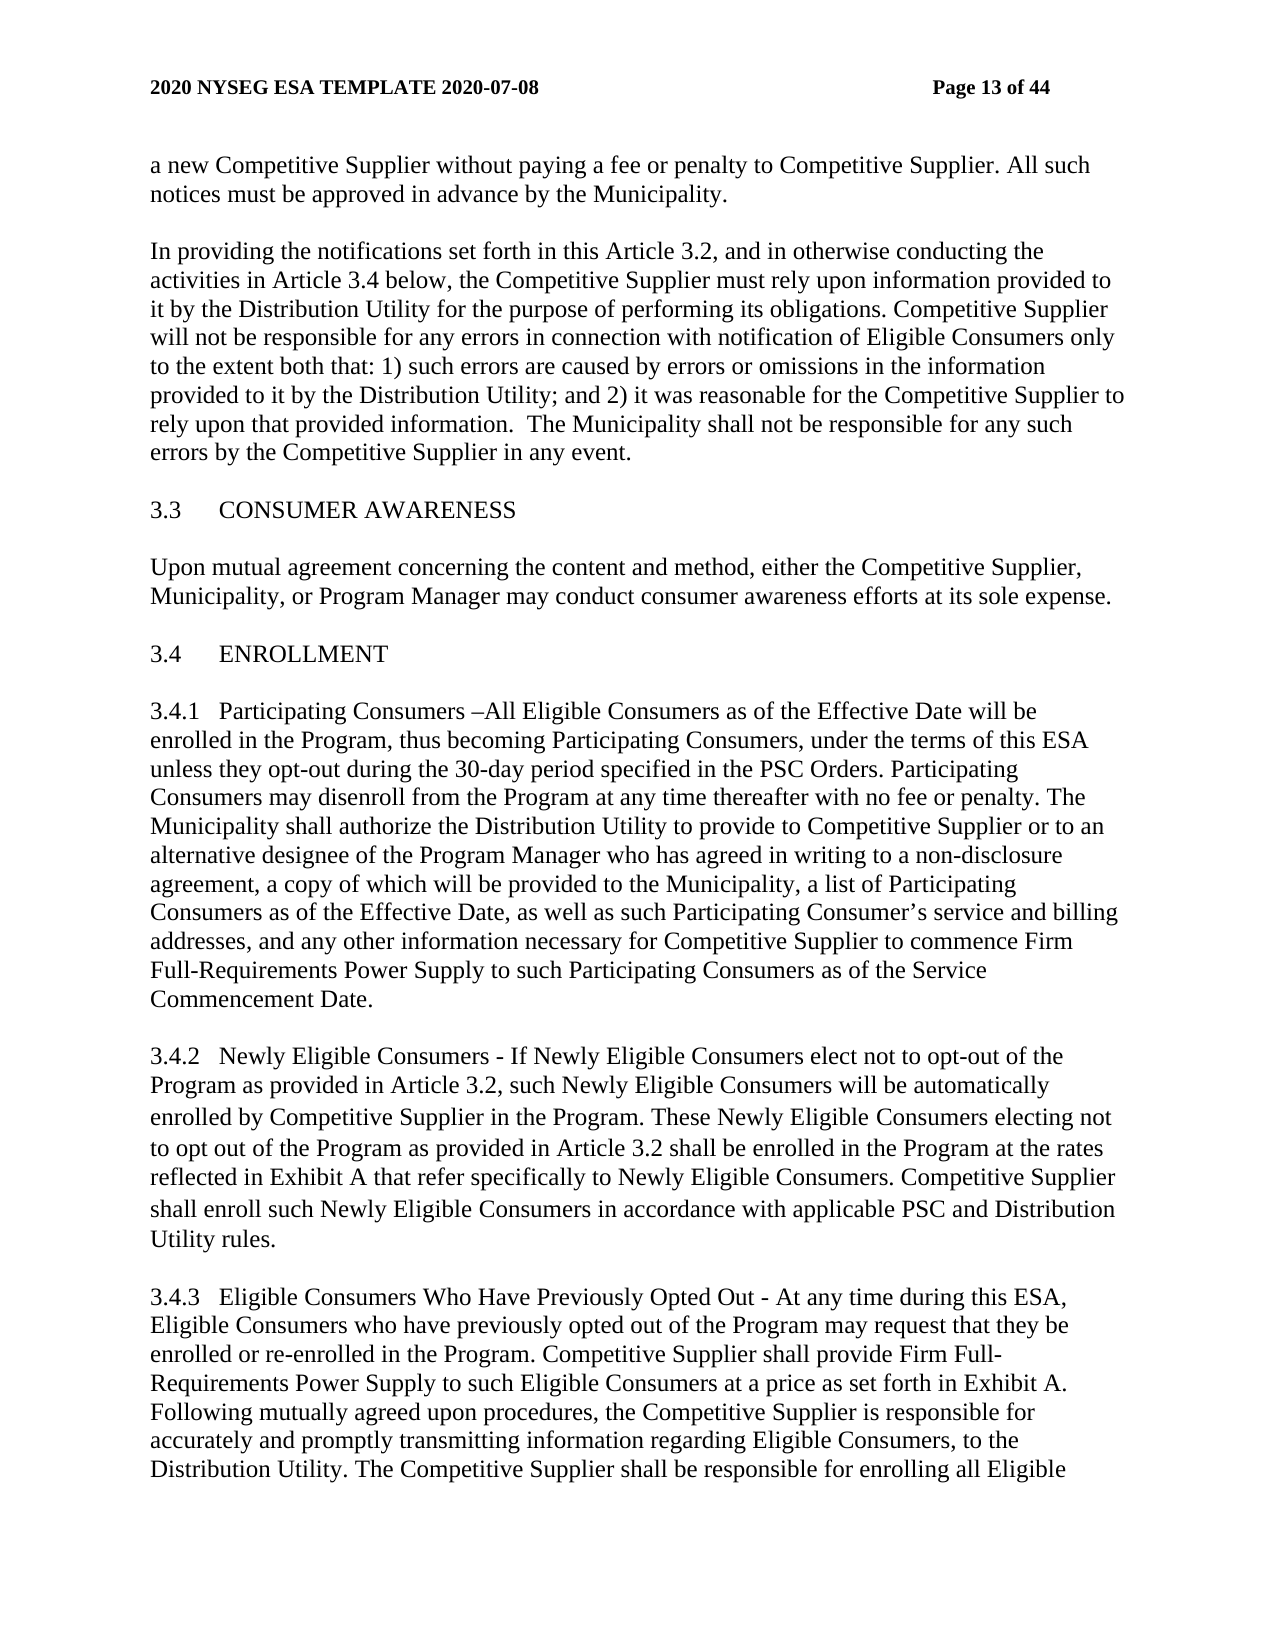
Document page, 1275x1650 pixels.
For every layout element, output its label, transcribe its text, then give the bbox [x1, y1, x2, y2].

text 3.4.2 Newly Eligible Consumers - If Newly Eligible Consumers elect not to opt-out of the Program as provided in Article 3.2, such Newly Eligible Consumers will be automatically enrolled by Competitive Supplier in the Program. These Newly Eligible Consumers electing not to opt out of the Program as provided in Article 3.2 shall be enrolled in the Program at the rates reflected in Exhibit A that refer specifically to Newly Eligible Consumers. Competitive Supplier shall enroll such Newly Eligible Consumers in accordance with applicable PSC and Distribution Utility rules. [150, 1041, 1125, 1253]
text 3.4.1 Participating Consumers –All Eligible Consumers as of the Effective Date will be enrolled in the Program, thus becoming Participating Consumers, under the terms of this ESA unless they opt-out during the 30-day period specified in the PSC Orders. Participating Consumers may disenroll from the Program at any time thereafter with no fee or penalty. The Municipality shall authorize the Distribution Utility to provide to Competitive Supplier or to an alternative designee of the Program Manager who has agreed in writing to a non-disclosure agreement, a copy of which will be provided to the Municipality, a list of Participating Consumers as of the Effective Date, as well as such Participating Consumer’s service and billing addresses, and any other information necessary for Competitive Supplier to commence Firm Full-Requirements Power Supply to such Participating Consumers as of the Service Commencement Date. [150, 696, 1125, 1012]
text 3.4 ENROLLMENT [150, 639, 1125, 667]
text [150, 150, 1125, 207]
text In providing the notifications set forth in this Article 3.2, and in otherwise conducting the activities in Article 3.4 below, the Competitive Supplier must rely upon information provided to it by the Distribution Utility for the purpose of performing its obligations. Competitive Supplier will not be responsible for any errors in connection with notification of Eligible Consumers only to the extent both that: 1) such errors are caused by errors or omissions in the information provided to it by the Distribution Utility; and 2) it was reasonable for the Competitive Supplier to rely upon that provided information. The Municipality shall not be responsible for any such errors by the Competitive Supplier in any event. [150, 236, 1125, 466]
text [150, 1282, 1125, 1483]
text Upon mutual agreement concerning the content and method, either the Competitive Supplier, Municipality, or Program Manager may conduct consumer awareness efforts at its sole expense. [150, 552, 1125, 610]
text 3.3 CONSUMER AWARENESS [150, 495, 1125, 524]
